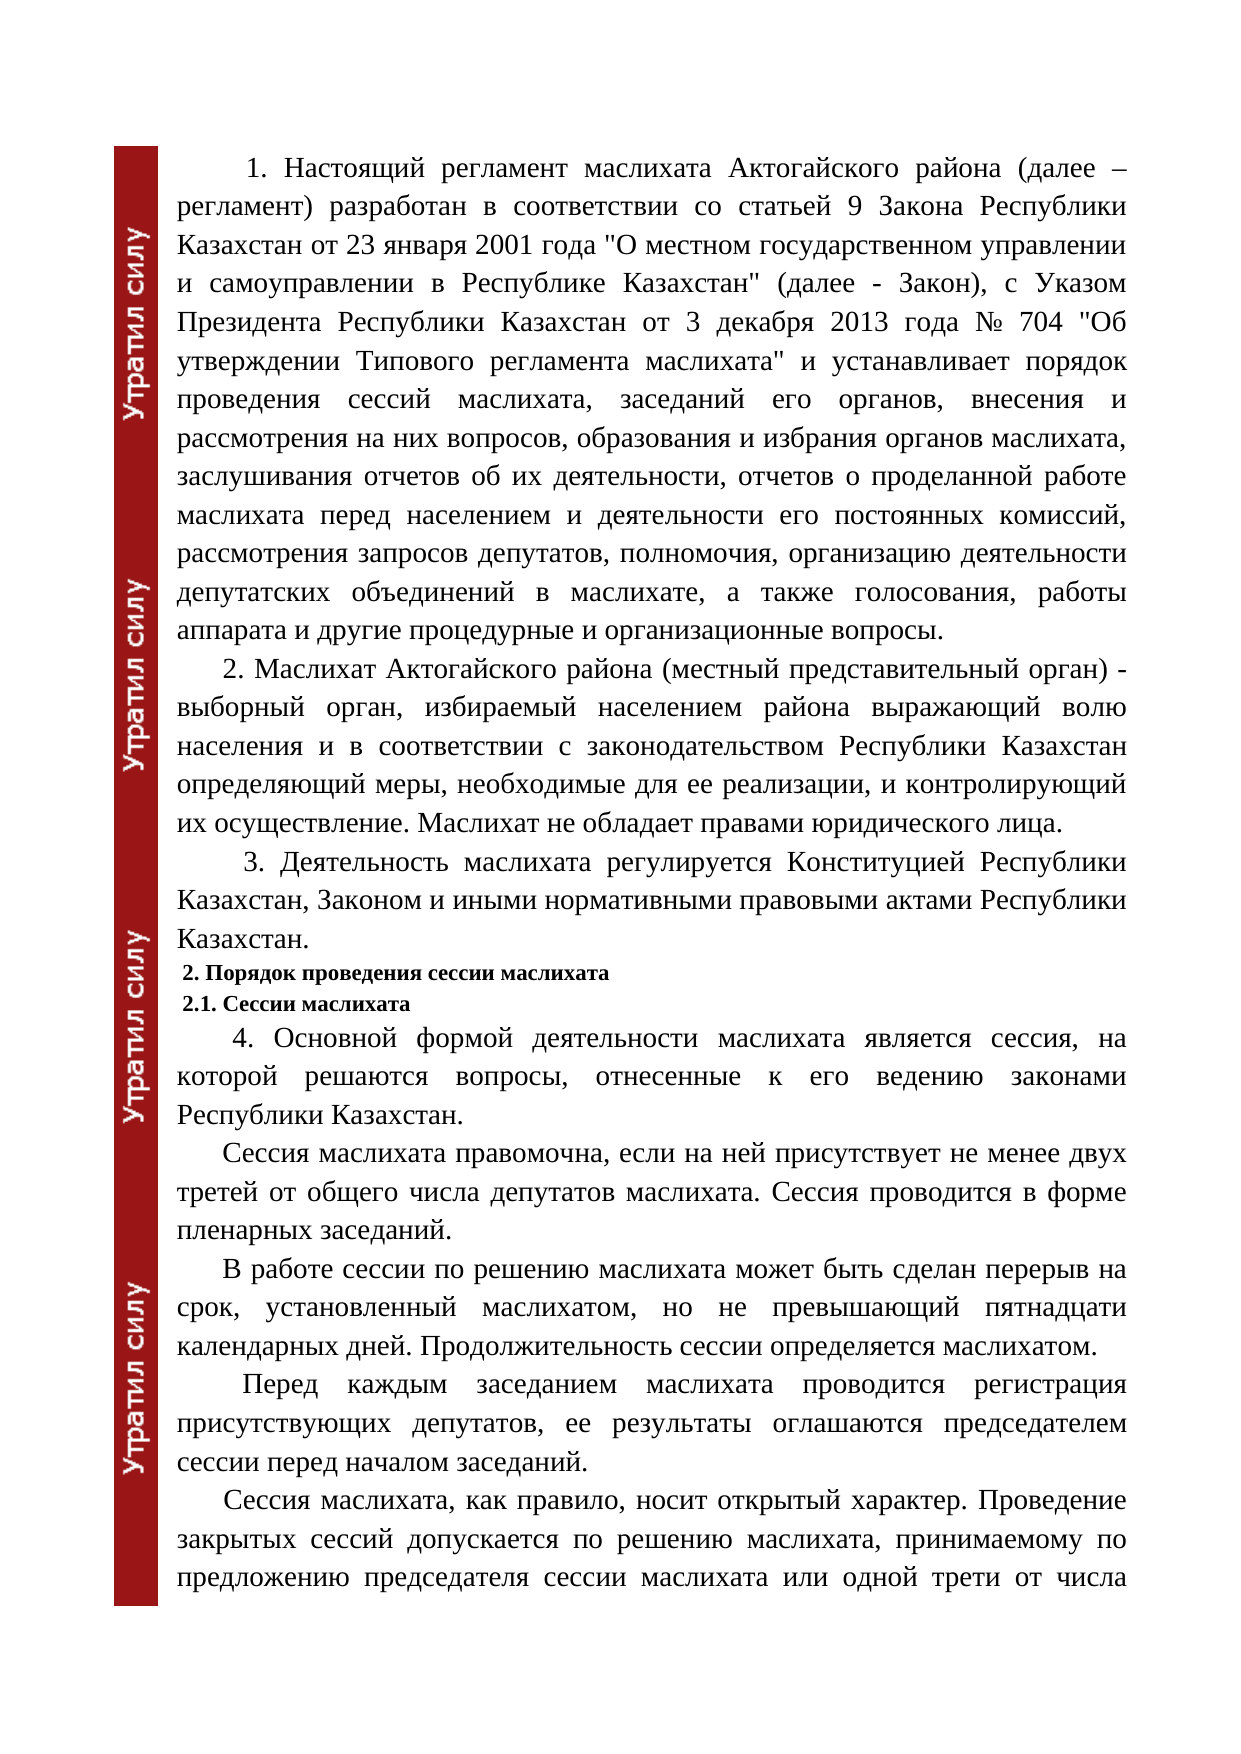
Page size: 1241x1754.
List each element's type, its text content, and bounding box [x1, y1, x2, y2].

text Сессия маслихата правомочна, если на ней присутствует не менее двух третей от общего числа депутатов маслихата. Сессия проводится в форме пленарных заседаний. [112, 1135, 1128, 1246]
picture [114, 1477, 158, 1482]
text 3. Деятельность маслихата регулируется Конституцией Республики Казахстан, Законом и иными нормативными правовыми актами Республики Казахстан. [112, 844, 1128, 954]
picture [114, 1246, 158, 1251]
picture [114, 839, 158, 844]
text В работе сессии по решению маслихата может быть сделан перерыв на срок, установленный маслихатом, но не превышающий пятнадцати календарных дней. Продолжительность сессии определяется маслихатом. [112, 1251, 1128, 1362]
picture [114, 1362, 158, 1367]
picture [114, 646, 158, 651]
picture [114, 1016, 158, 1020]
text 4. Основной формой деятельности маслихата является сессия, на которой решаются вопросы, отнесенные к его ведению законами Республики Казахстан. [112, 1020, 1128, 1130]
picture [114, 1593, 158, 1606]
picture [114, 954, 158, 959]
picture [114, 146, 158, 150]
text Перед каждым заседанием маслихата проводится регистрация присутствующих депутатов, ее результаты оглашаются председателем сессии перед началом заседаний. [112, 1367, 1128, 1477]
text 2. Маслихат Актогайского района (местный представительный орган) - выборный орган, избираемый населением района выражающий волю населения и в соответствии с законодательством Республики Казахстан определяющий меры, необходимые для ее реализации, и контролирующий их осуществление. Маслихат не обладает правами юридического лица. [112, 651, 1128, 839]
text 2.1. Сессии маслихата [112, 989, 1128, 1016]
text 1. Настоящий регламент маслихата Актогайского района (далее – регламент) разработан в соответствии со статьей 9 Закона Республики Казахстан от 23 января 2001 года "О местном государственном управлении и самоуправлении в Республике Казахстан" (далее - Закон), с Указом Президента Республики Казахстан от 3 декабря 2013 года № 704 "Об утверждении Типового регламента маслихата" и устанавливает порядок проведения сессий маслихата, заседаний его органов, внесения и рассмотрения на них вопросов, образования и избрания органов маслихата, заслушивания отчетов об их деятельности, отчетов о проделанной работе маслихата перед населением и деятельности его постоянных комиссий, рассмотрения запросов депутатов, полномочия, организацию деятельности депутатских объединений в маслихате, а также голосования, работы аппарата и другие процедурные и организационные вопросы. [112, 150, 1128, 646]
picture [114, 1130, 158, 1135]
text 2. Порядок проведения сессии маслихата [112, 959, 1128, 986]
